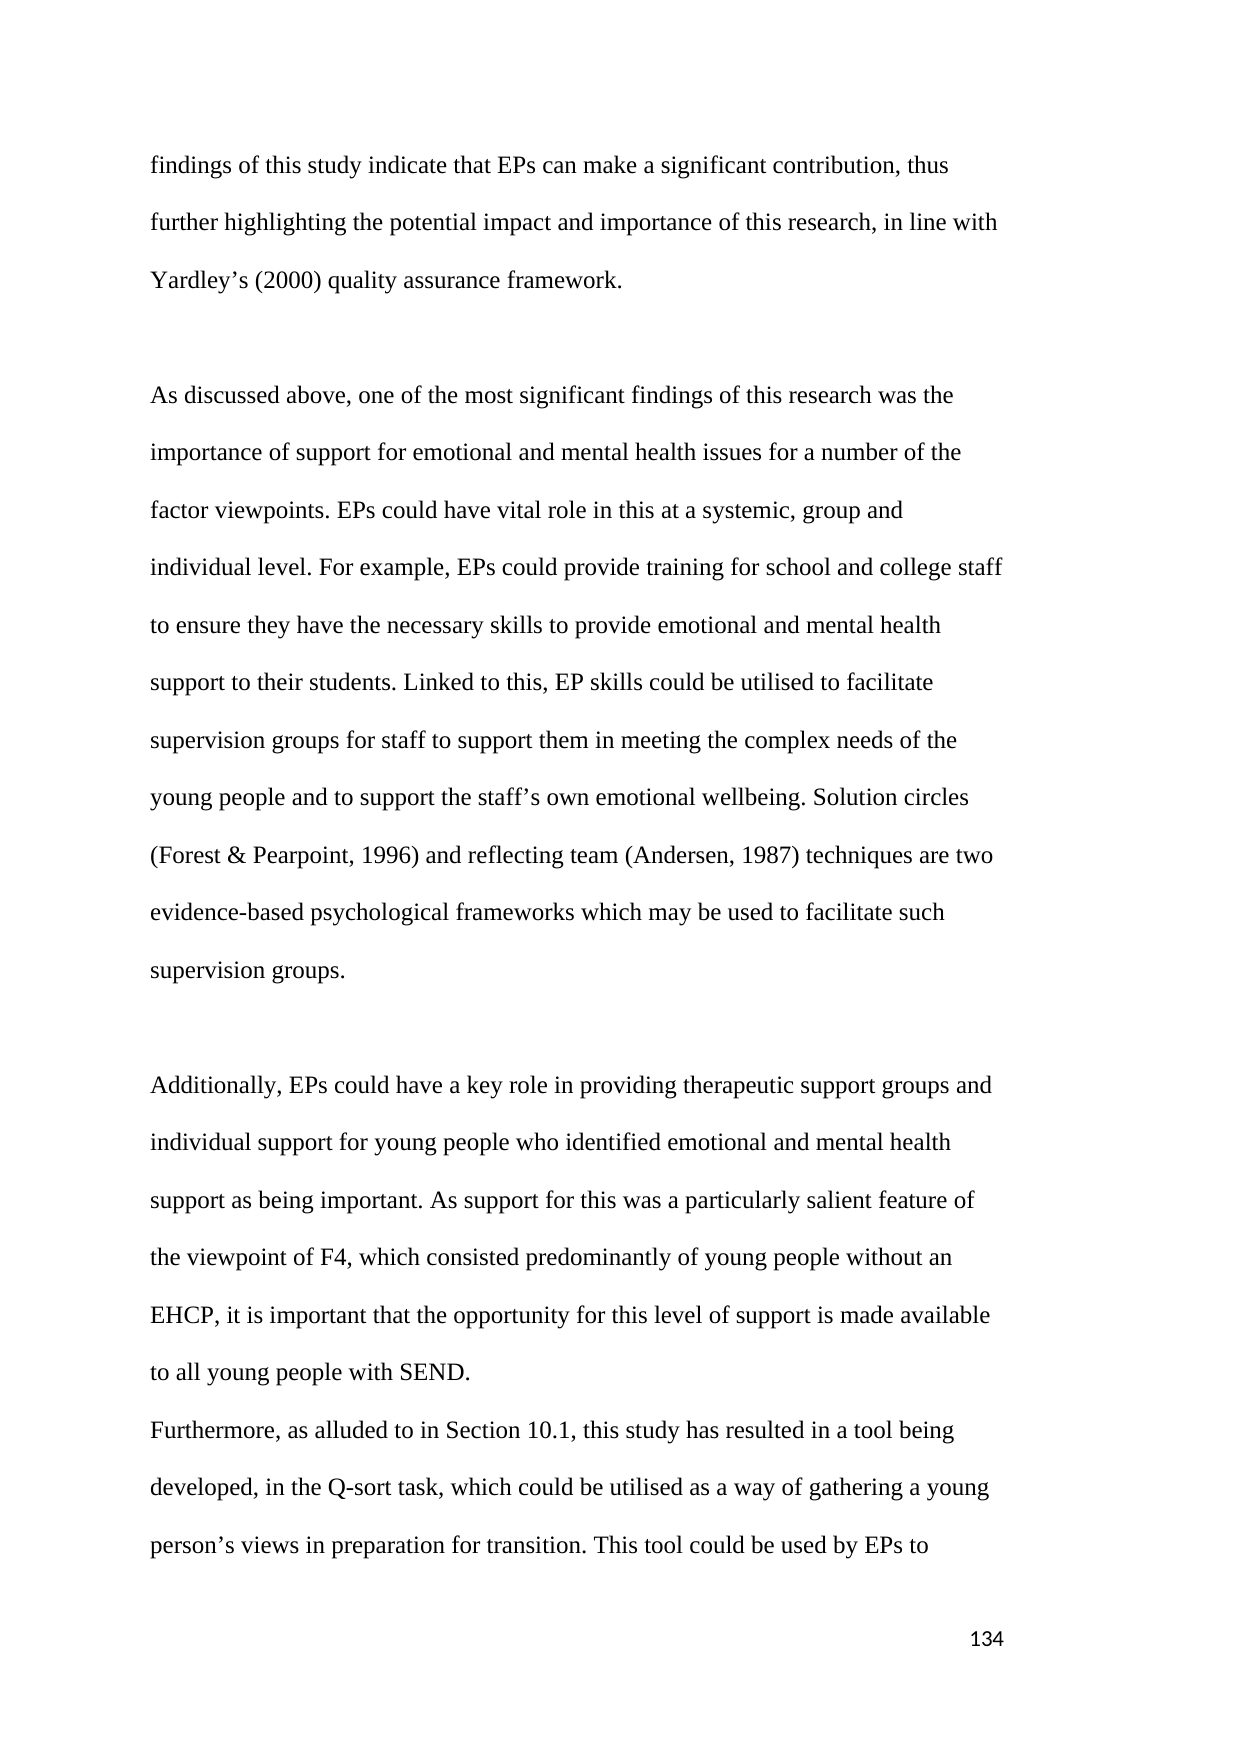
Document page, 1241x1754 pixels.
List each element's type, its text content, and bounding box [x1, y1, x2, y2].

text As discussed above, one of the most significant findings of this research was the importance of support for emotional and mental health issues for a number of the factor viewpoints. EPs could have vital role in this at a systemic, group and individual level. For example, EPs could provide training for school and college staff to ensure they have the necessary skills to provide emotional and mental health support to their students. Linked to this, EP skills could be utilised to facilitate supervision groups for staff to support them in meeting the complex needs of the young people and to support the staff’s own emotional wellbeing. Solution circles (Forest & Pearpoint, 1996) and reflecting team (Andersen, 1987) techniques are two evidence-based psychological frameworks which may be used to facilitate such supervision groups. [150, 380, 1004, 984]
text Additionally, EPs could have a key role in providing therapeutic support groups and individual support for young people who identified emotional and mental health support as being important. As support for this was a particularly salient feature of the viewpoint of F4, which consisted predominantly of young people without an EHCP, it is important that the opportunity for this level of support is made available to all young people with SEND. [150, 1070, 1004, 1386]
